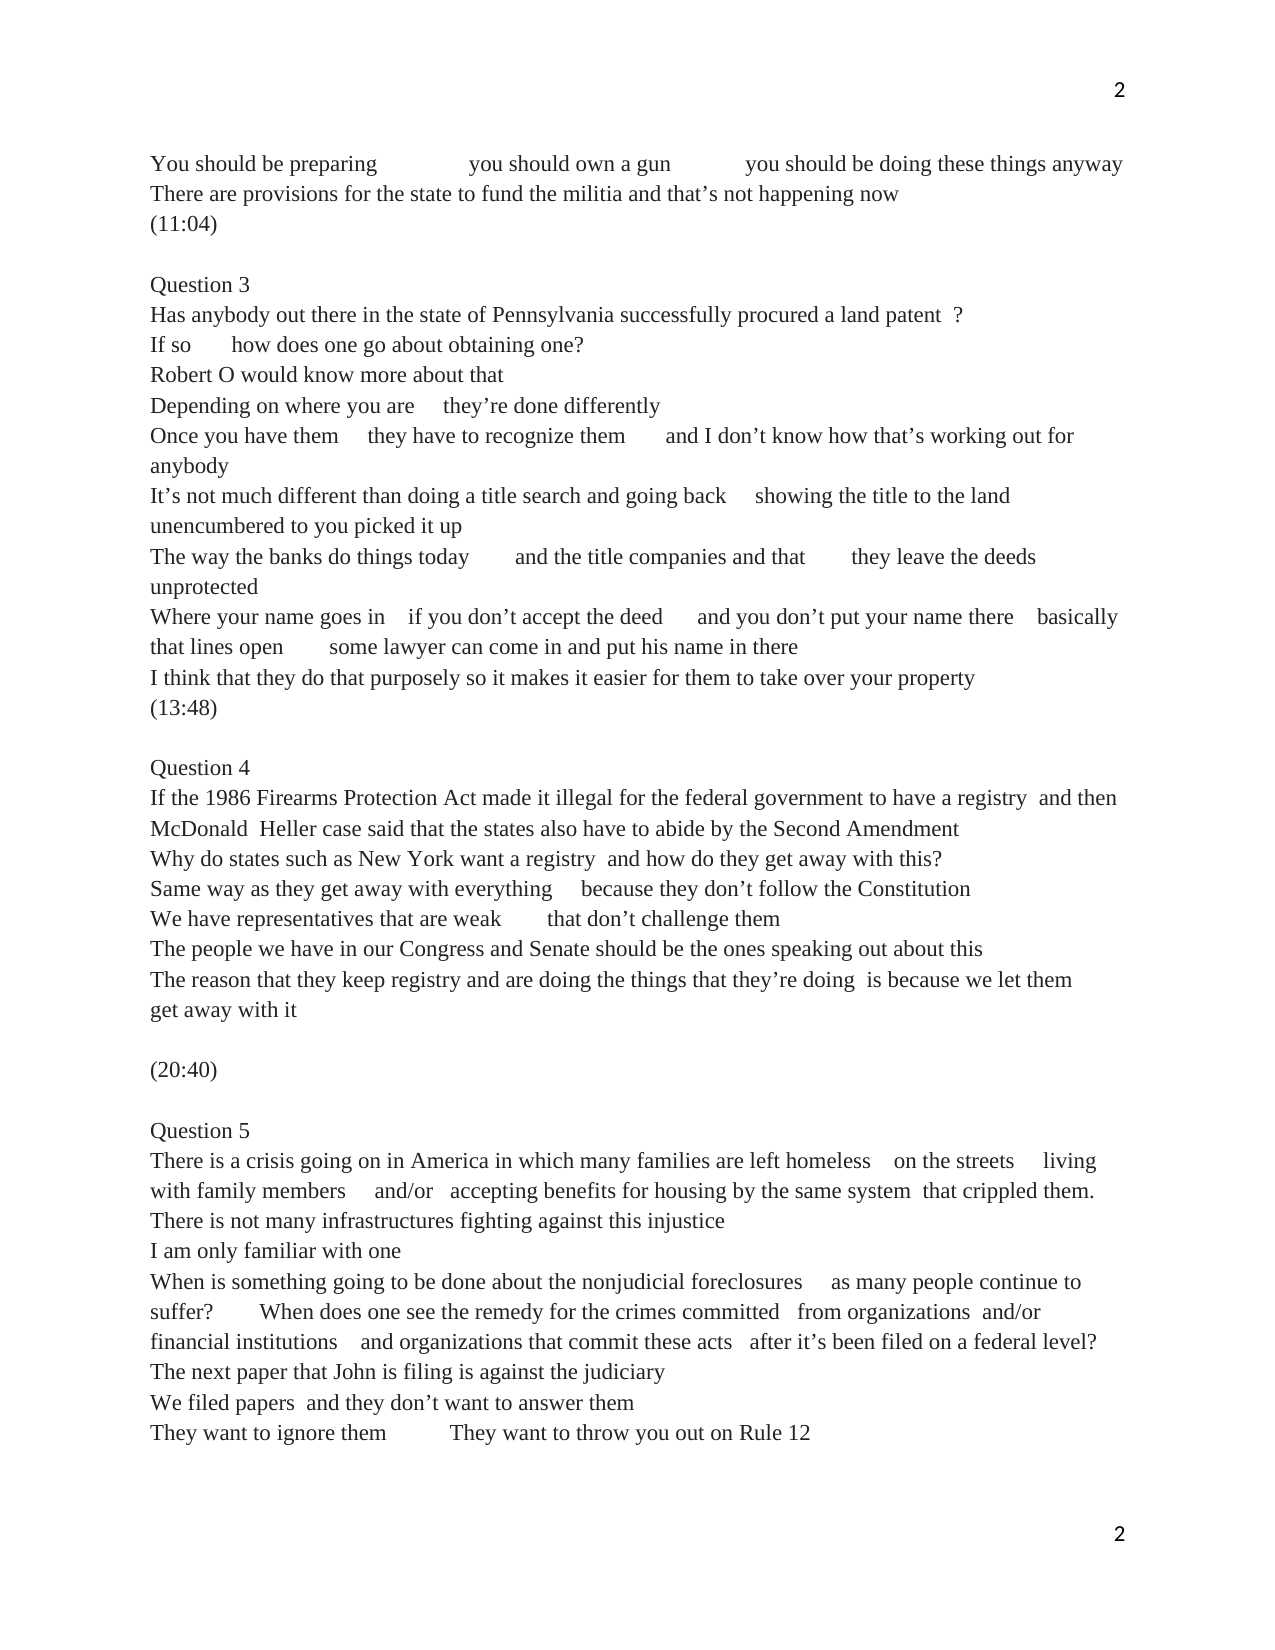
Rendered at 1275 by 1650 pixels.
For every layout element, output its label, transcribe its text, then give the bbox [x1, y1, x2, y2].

text We filed papers and they don’t want to answer them [150, 1388, 1125, 1415]
text The next paper that John is filing is against the judiciary [150, 1358, 1125, 1385]
text We have representatives that are weak that don’t challenge them [150, 905, 1125, 932]
text The reason that they keep registry and are doing the things that they’re doing is because we let them [150, 966, 1125, 992]
text You should be preparing you should own a gun you should be doing these things anyway [150, 150, 1125, 176]
text There is not many infrastructures fighting against this injustice [150, 1207, 1125, 1234]
text Depending on where you are they’re done differently [150, 392, 1125, 418]
text I am only familiar with one [150, 1237, 1125, 1264]
text They want to ignore them They want to throw you out on Rule 12 [150, 1419, 1125, 1445]
text It’s not much different than doing a title search and going back showing the title to the land unencumbered to you picked it up [150, 482, 1125, 539]
text Question 3 [150, 271, 1125, 297]
text Has anybody out there in the state of Pennsylvania successfully procured a land patent ? [150, 301, 1125, 327]
text There is a crisis going on in America in which many families are left homeless on the streets living with family members and/or accepting benefits for housing by the same system that crippled them. [150, 1147, 1125, 1203]
text Question 5 [150, 1117, 1125, 1143]
text (11:04) [150, 210, 1125, 237]
text get away with it [150, 996, 1125, 1022]
text If the 1986 Firearms Protection Act made it illegal for the federal government to have a registry and then McDonald Heller case said that the states also have to abide by the Second Amendment [150, 784, 1125, 841]
text There are provisions for the state to fund the militia and that’s not happening now [150, 180, 1125, 207]
text The people we have in our Congress and Senate should be the ones speaking out about this [150, 935, 1125, 962]
text Question 4 [150, 754, 1125, 781]
text (20:40) [150, 1056, 1125, 1083]
text Where your name goes in if you don’t accept the deed and you don’t put your name there basically that lines open some lawyer can come in and put his name in there [150, 603, 1125, 660]
text The way the banks do things today and the title companies and that they leave the deeds unprotected [150, 543, 1125, 599]
text I think that they do that purposely so it makes it easier for them to take over your property [150, 663, 1125, 690]
text Once you have them they have to recognize them and I don’t know how that’s working out for anybody [150, 422, 1125, 478]
text When is something going to be done about the nonjudicial foreclosures as many people continue to suffer? When does one see the remedy for the crimes committed from organizations and/or financial institutions and organizations that commit these acts after it’s been filed on a federal level? [150, 1268, 1125, 1354]
text (13:48) [150, 694, 1125, 720]
text Why do states such as New York want a registry and how do they get away with this? [150, 845, 1125, 871]
text Robert O would know more about that [150, 361, 1125, 388]
text Same way as they get away with everything because they don’t follow the Constitution [150, 875, 1125, 901]
text If so how does one go about obtaining one? [150, 331, 1125, 358]
